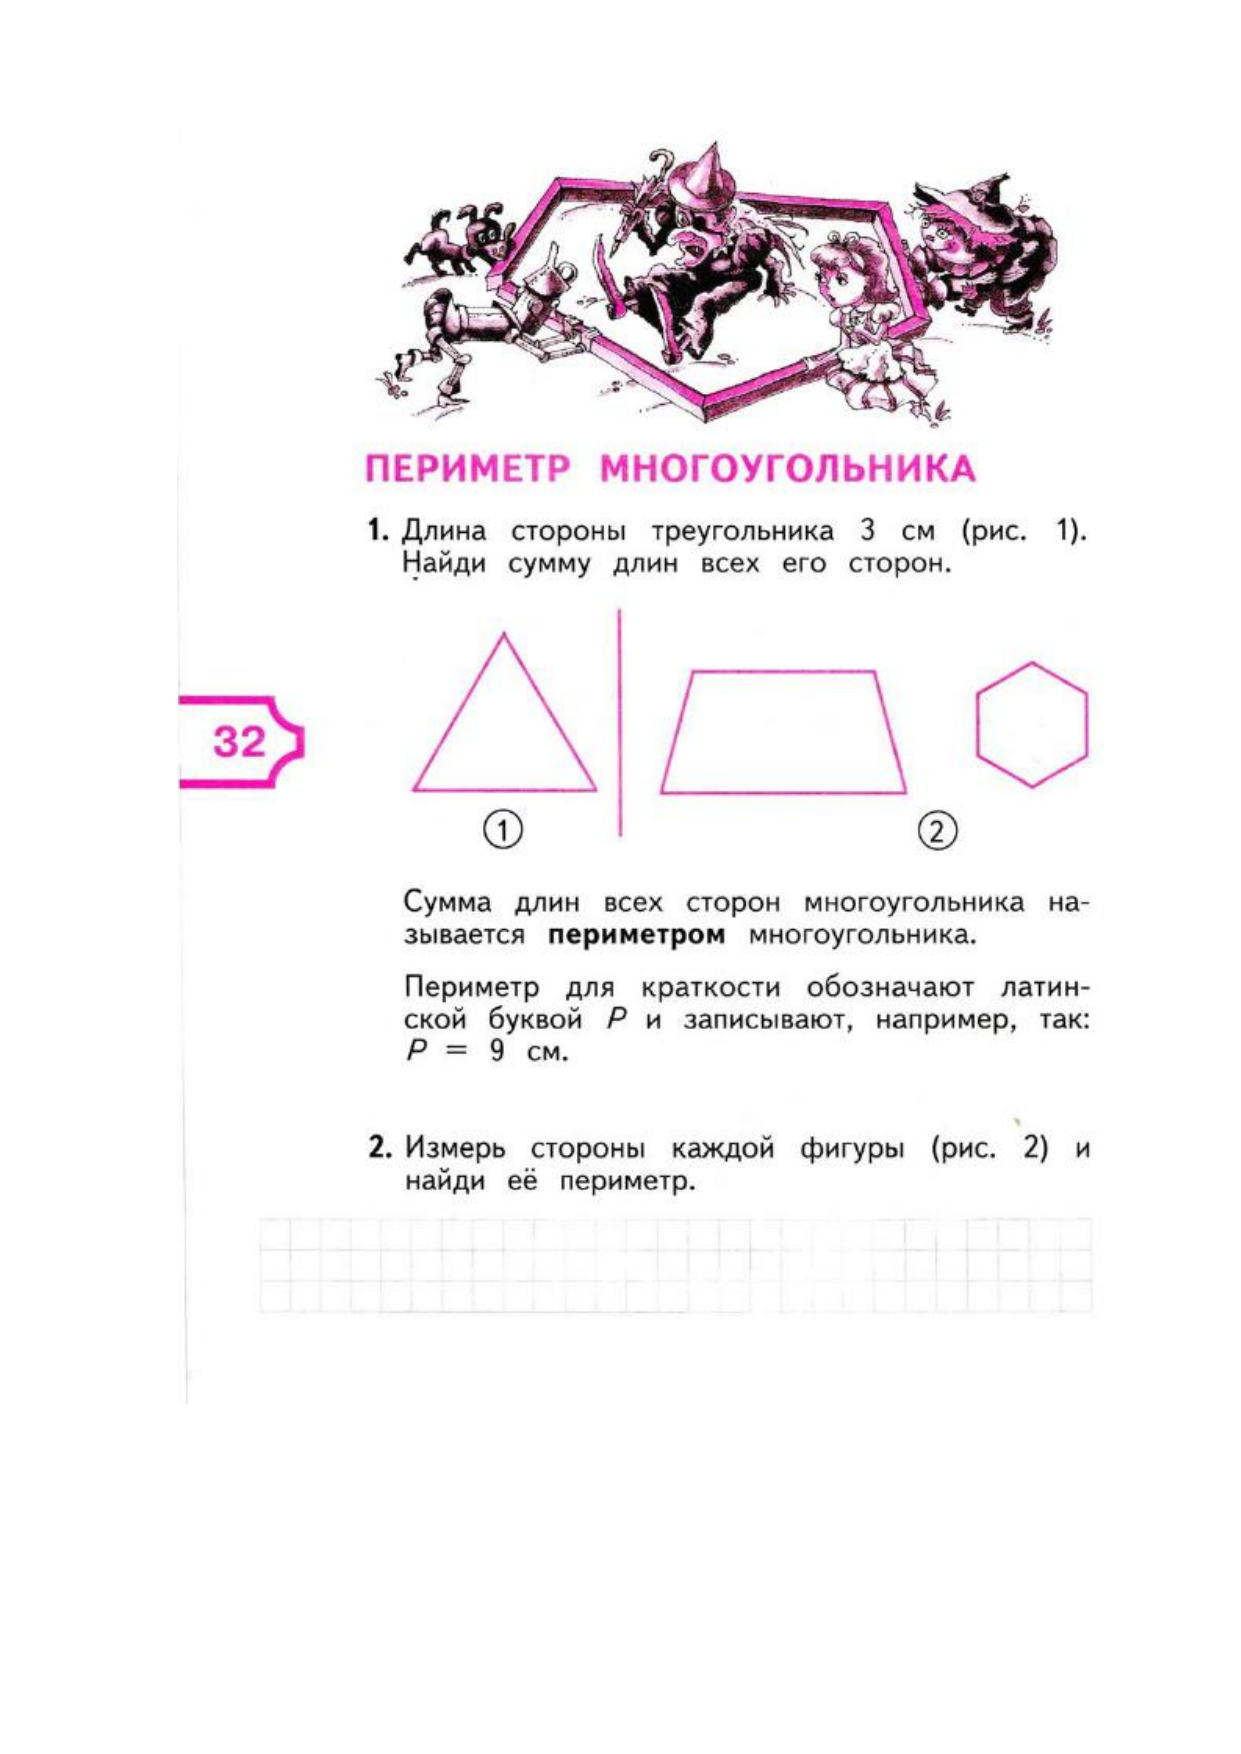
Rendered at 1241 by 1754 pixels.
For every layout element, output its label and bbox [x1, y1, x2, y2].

picture [177, 118, 1135, 1404]
